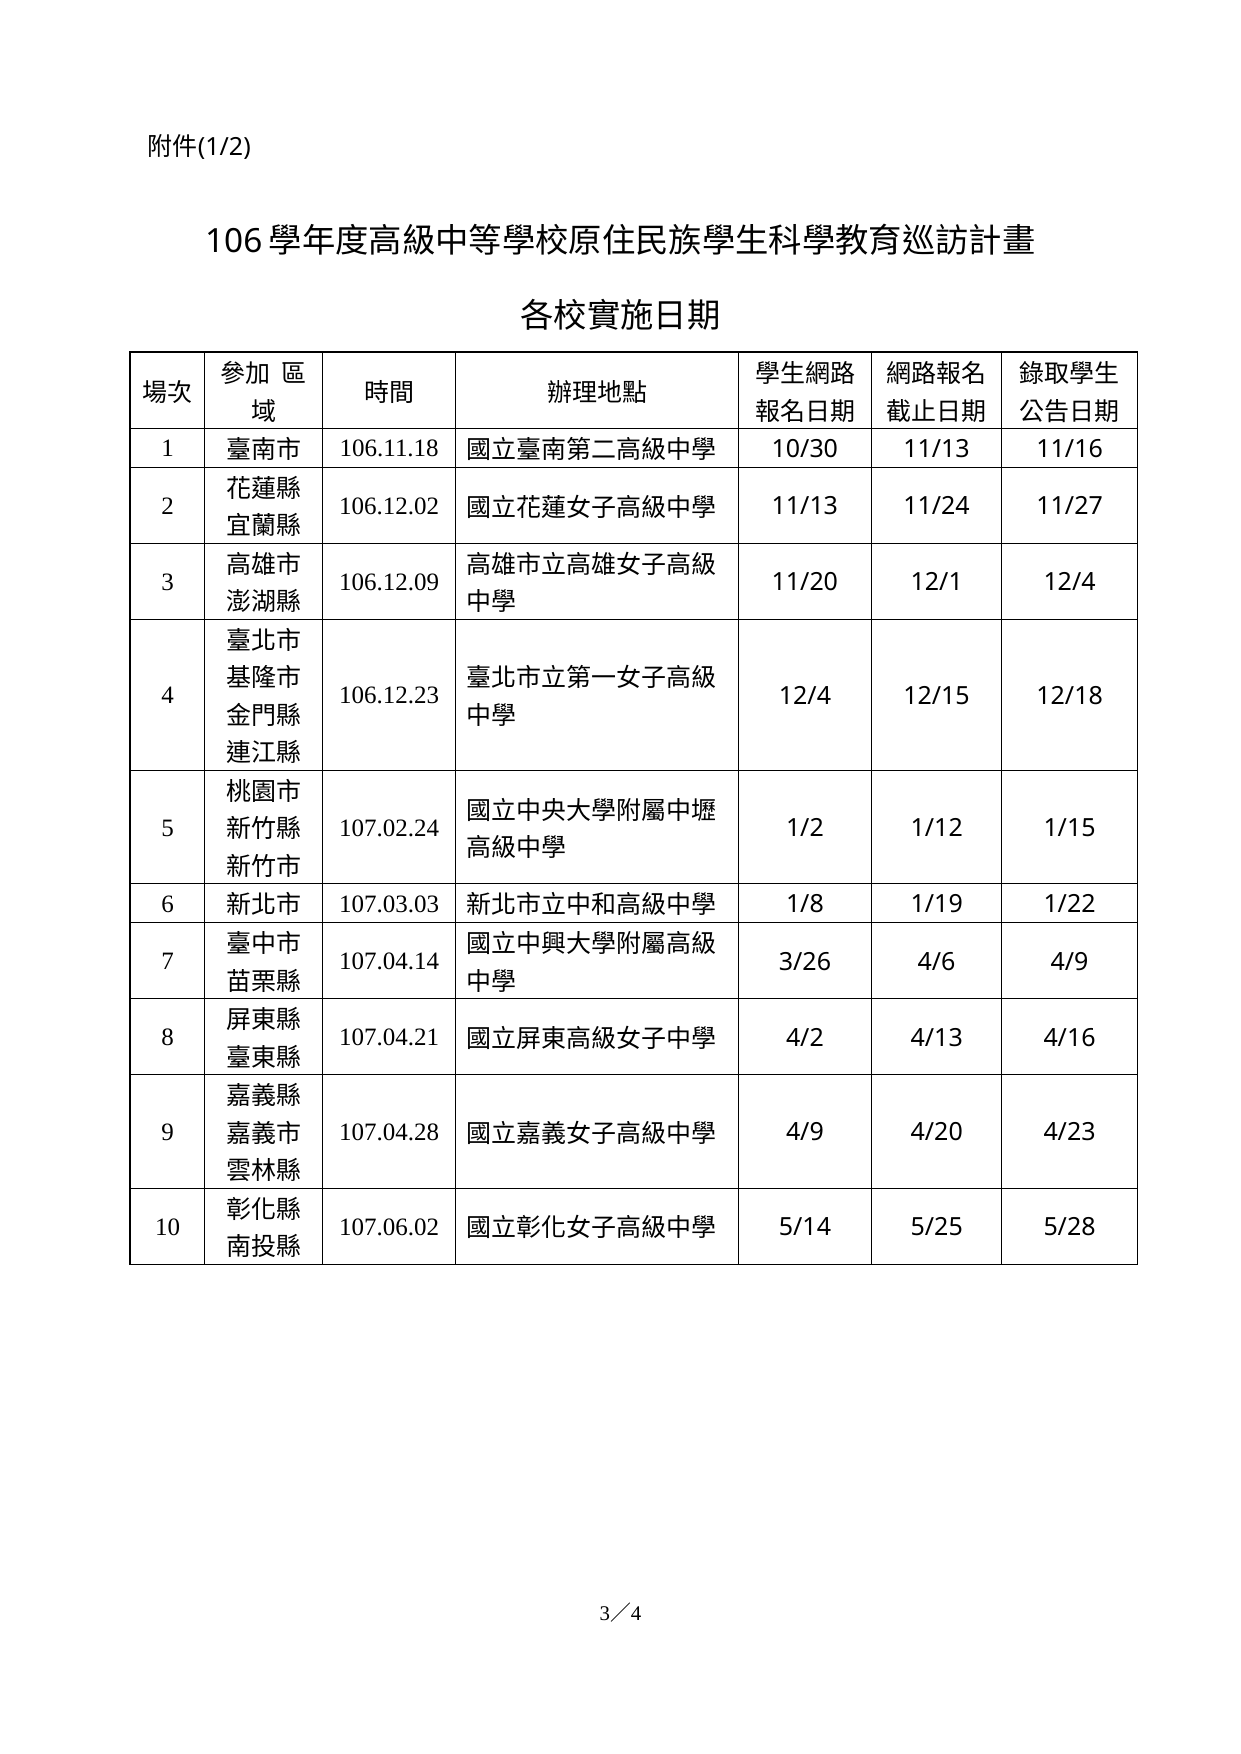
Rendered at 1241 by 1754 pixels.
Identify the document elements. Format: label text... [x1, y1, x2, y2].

table_cell 屏東縣臺東縣 [205, 999, 322, 1074]
table_cell 5 [131, 771, 204, 883]
table_cell 國立花蓮女子高級中學 [456, 468, 738, 543]
table_cell 花蓮縣宜蘭縣 [205, 468, 322, 543]
table_header 辦理地點 [456, 353, 738, 428]
table_cell 8 [131, 999, 204, 1074]
table_cell 2 [131, 468, 204, 543]
table_cell 4/2 [739, 999, 871, 1074]
text 附件(1/2) [148, 126, 1092, 163]
table_cell 4/20 [872, 1075, 1001, 1187]
table_cell 國立臺南第二高級中學 [456, 429, 738, 467]
table_cell 臺北市基隆市 金門縣連江縣 [205, 620, 322, 770]
table_cell 11/13 [872, 429, 1001, 467]
table_cell 11/13 [739, 468, 871, 543]
text 各校實施日期 [148, 276, 1092, 351]
table_cell 嘉義縣 嘉義市 雲林縣 [205, 1075, 322, 1187]
table_cell 國立彰化女子高級中學 [456, 1189, 738, 1263]
table_cell 新北市立中和高級中學 [456, 884, 738, 922]
table_cell 10 [131, 1189, 204, 1263]
table_header 網路報名 截止日期 [872, 353, 1001, 428]
table_cell 5/14 [739, 1189, 871, 1263]
table_cell 國立屏東高級女子中學 [456, 999, 738, 1074]
table_cell 臺中市苗栗縣 [205, 923, 322, 998]
table_cell 臺南市 [205, 429, 322, 467]
table_cell 5/25 [872, 1189, 1001, 1263]
table_cell 107.04.28 [323, 1075, 455, 1187]
table_cell 4/9 [1002, 923, 1137, 998]
table_header 學生網路 報名日期 [739, 353, 871, 428]
table_cell 10/30 [739, 429, 871, 467]
table_cell 國立中央大學附屬中壢高級中學 [456, 771, 738, 883]
table_cell 4/23 [1002, 1075, 1137, 1187]
table_cell 9 [131, 1075, 204, 1187]
table_cell 4/13 [872, 999, 1001, 1074]
table_cell 106.12.23 [323, 620, 455, 770]
table_cell 4/9 [739, 1075, 871, 1187]
table_cell 12/4 [739, 620, 871, 770]
table_cell 1/12 [872, 771, 1001, 883]
table_header 時間 [323, 353, 455, 428]
table_cell 107.03.03 [323, 884, 455, 922]
table_header 參加 區域 [205, 353, 322, 428]
table_cell 106.12.09 [323, 544, 455, 619]
table_cell 桃園市新竹縣 新竹市 [205, 771, 322, 883]
table_cell 1/8 [739, 884, 871, 922]
table_cell 新北市 [205, 884, 322, 922]
table_cell 7 [131, 923, 204, 998]
table_cell 106.12.02 [323, 468, 455, 543]
table_cell 國立嘉義女子高級中學 [456, 1075, 738, 1187]
table_cell 高雄市澎湖縣 [205, 544, 322, 619]
table_cell 6 [131, 884, 204, 922]
table_cell 1/22 [1002, 884, 1137, 922]
table_cell 107.06.02 [323, 1189, 455, 1263]
table_cell 106.11.18 [323, 429, 455, 467]
table_cell 107.02.24 [323, 771, 455, 883]
table_header 錄取學生 公告日期 [1002, 353, 1137, 428]
table_cell 國立中興大學附屬高級中學 [456, 923, 738, 998]
table_cell 12/15 [872, 620, 1001, 770]
table_cell 107.04.14 [323, 923, 455, 998]
table_cell 1/15 [1002, 771, 1137, 883]
table_cell 11/16 [1002, 429, 1137, 467]
table_cell 5/28 [1002, 1189, 1137, 1263]
table_cell 4/6 [872, 923, 1001, 998]
table_cell 高雄市立高雄女子高級中學 [456, 544, 738, 619]
table_cell 1/19 [872, 884, 1001, 922]
table_cell 11/20 [739, 544, 871, 619]
table_cell 4/16 [1002, 999, 1137, 1074]
table_cell 4 [131, 620, 204, 770]
table_header 場次 [131, 353, 204, 428]
table_cell 11/24 [872, 468, 1001, 543]
table_cell 12/18 [1002, 620, 1137, 770]
table_cell 12/1 [872, 544, 1001, 619]
table_cell 3 [131, 544, 204, 619]
table_cell 臺北市立第一女子高級中學 [456, 620, 738, 770]
table_cell 3/26 [739, 923, 871, 998]
table_cell 1/2 [739, 771, 871, 883]
table_cell 107.04.21 [323, 999, 455, 1074]
table_cell 彰化縣南投縣 [205, 1189, 322, 1263]
table_cell 12/4 [1002, 544, 1137, 619]
table_cell 1 [131, 429, 204, 467]
table_cell 11/27 [1002, 468, 1137, 543]
text 106學年度高級中等學校原住民族學生科學教育巡訪計畫 [148, 201, 1092, 276]
